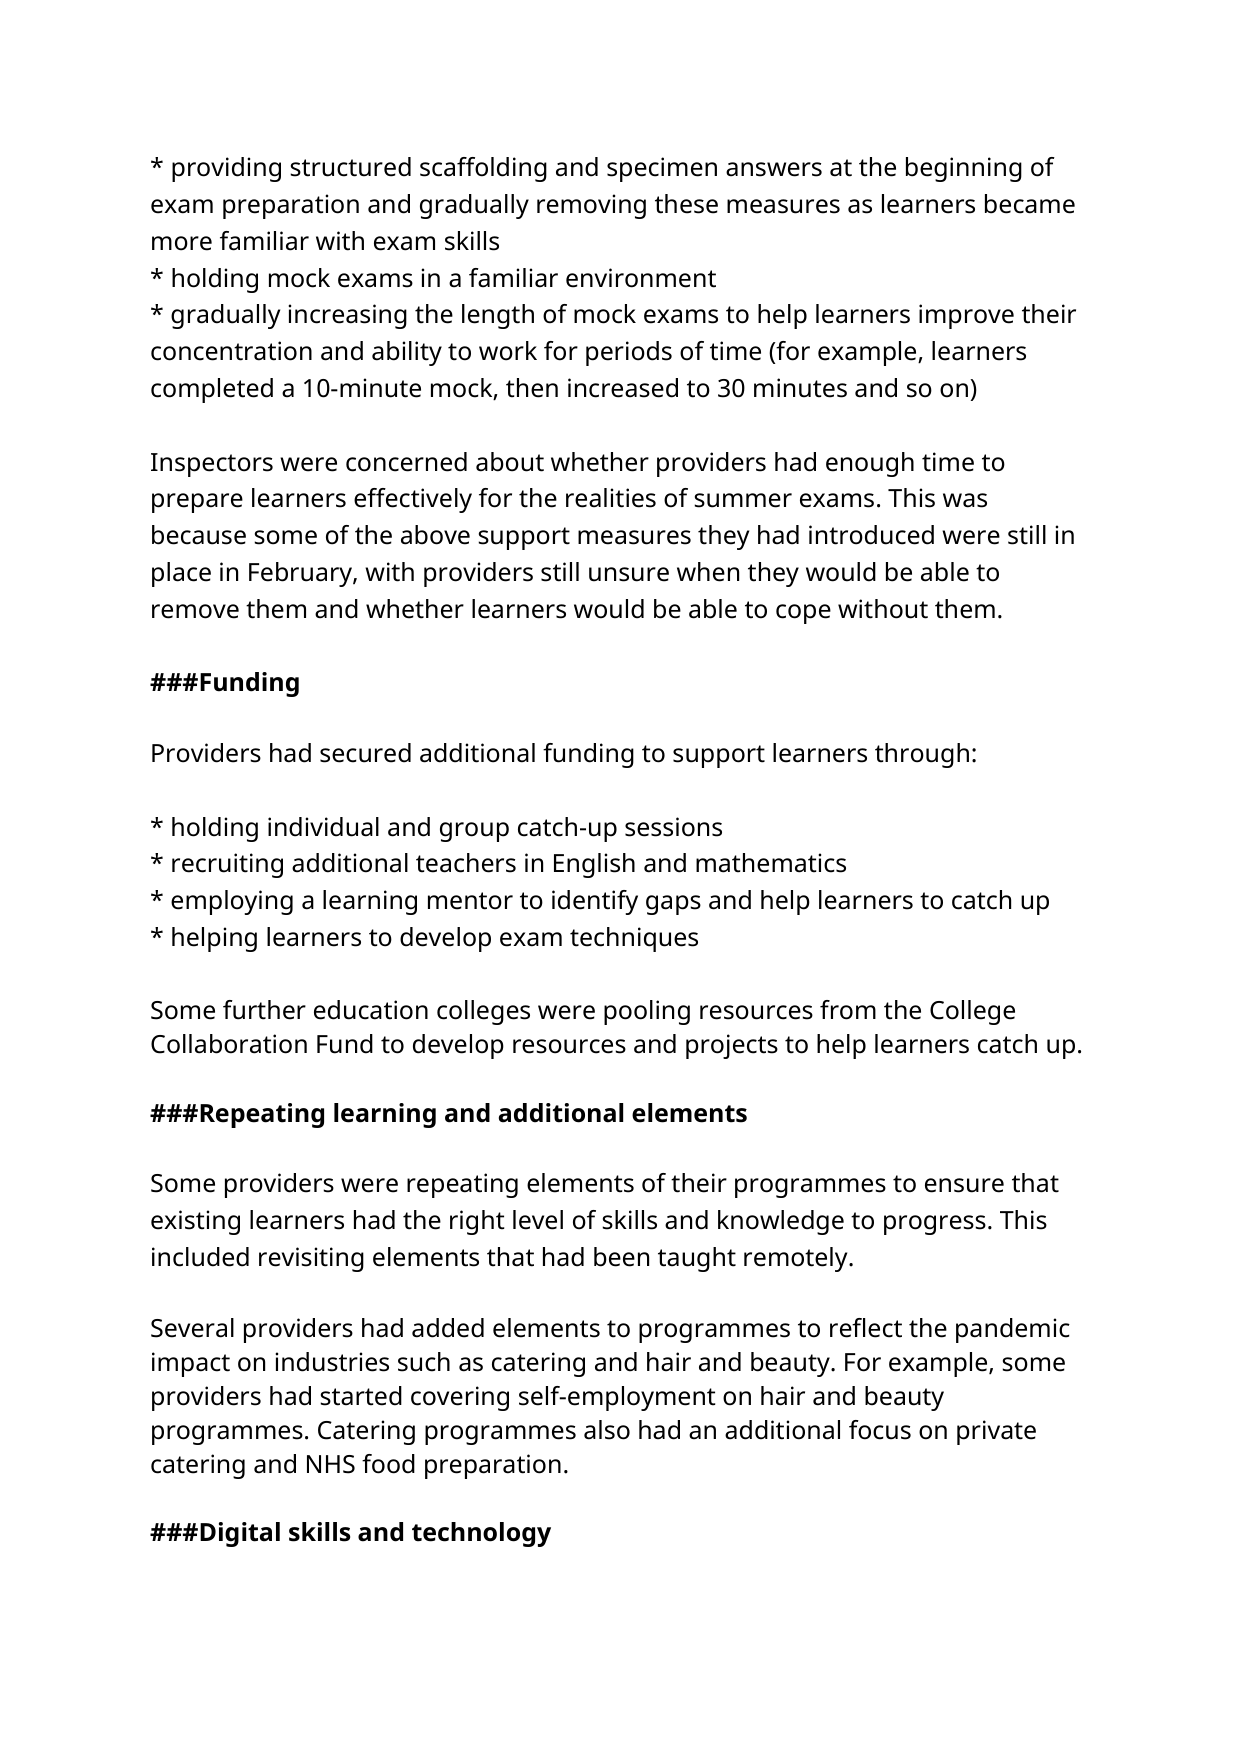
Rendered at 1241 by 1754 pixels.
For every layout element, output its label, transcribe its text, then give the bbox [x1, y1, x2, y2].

text * holding individual and group catch-up sessions [150, 809, 1090, 843]
text ###Funding [150, 665, 1090, 699]
text * providing structured scaffolding and specimen answers at the beginning of exam preparation and gradually removing these measures as learners became more familiar with exam skills [150, 150, 1090, 258]
text Inspectors were concerned about whether providers had enough time to prepare learners effectively for the realities of summer exams. This was because some of the above support measures they had introduced were still in place in February, with providers still unsure when they would be able to remove them and whether learners would be able to cope without them. [150, 444, 1090, 625]
text * helping learners to develop exam techniques [150, 919, 1090, 953]
text Some providers were repeating elements of their programmes to ensure that existing learners had the right level of skills and knowledge to progress. This included revisiting elements that had been taught remotely. [150, 1166, 1090, 1274]
text Providers had secured additional funding to support learners through: [150, 736, 1090, 770]
text * holding mock exams in a familiar environment [150, 260, 1090, 294]
text * employing a learning mentor to identify gaps and help learners to catch up [150, 883, 1090, 917]
text * recruiting additional teachers in English and mathematics [150, 846, 1090, 880]
text Several providers had added elements to programmes to reflect the pandemic impact on industries such as catering and hair and beauty. For example, some providers had started covering self-employment on hair and beauty programmes. Catering programmes also had an additional focus on private catering and NHS food preparation. [150, 1310, 1090, 1481]
text Some further education colleges were pooling resources from the College Collaboration Fund to develop resources and projects to help learners catch up. [150, 993, 1090, 1061]
subtitle ###Digital skills and technology [150, 1515, 1090, 1549]
text * gradually increasing the length of mock exams to help learners improve their concentration and ability to work for periods of time (for example, learners completed a 10-minute mock, then increased to 30 minutes and so on) [150, 297, 1090, 405]
subtitle ###Repeating learning and additional elements [150, 1095, 1090, 1129]
